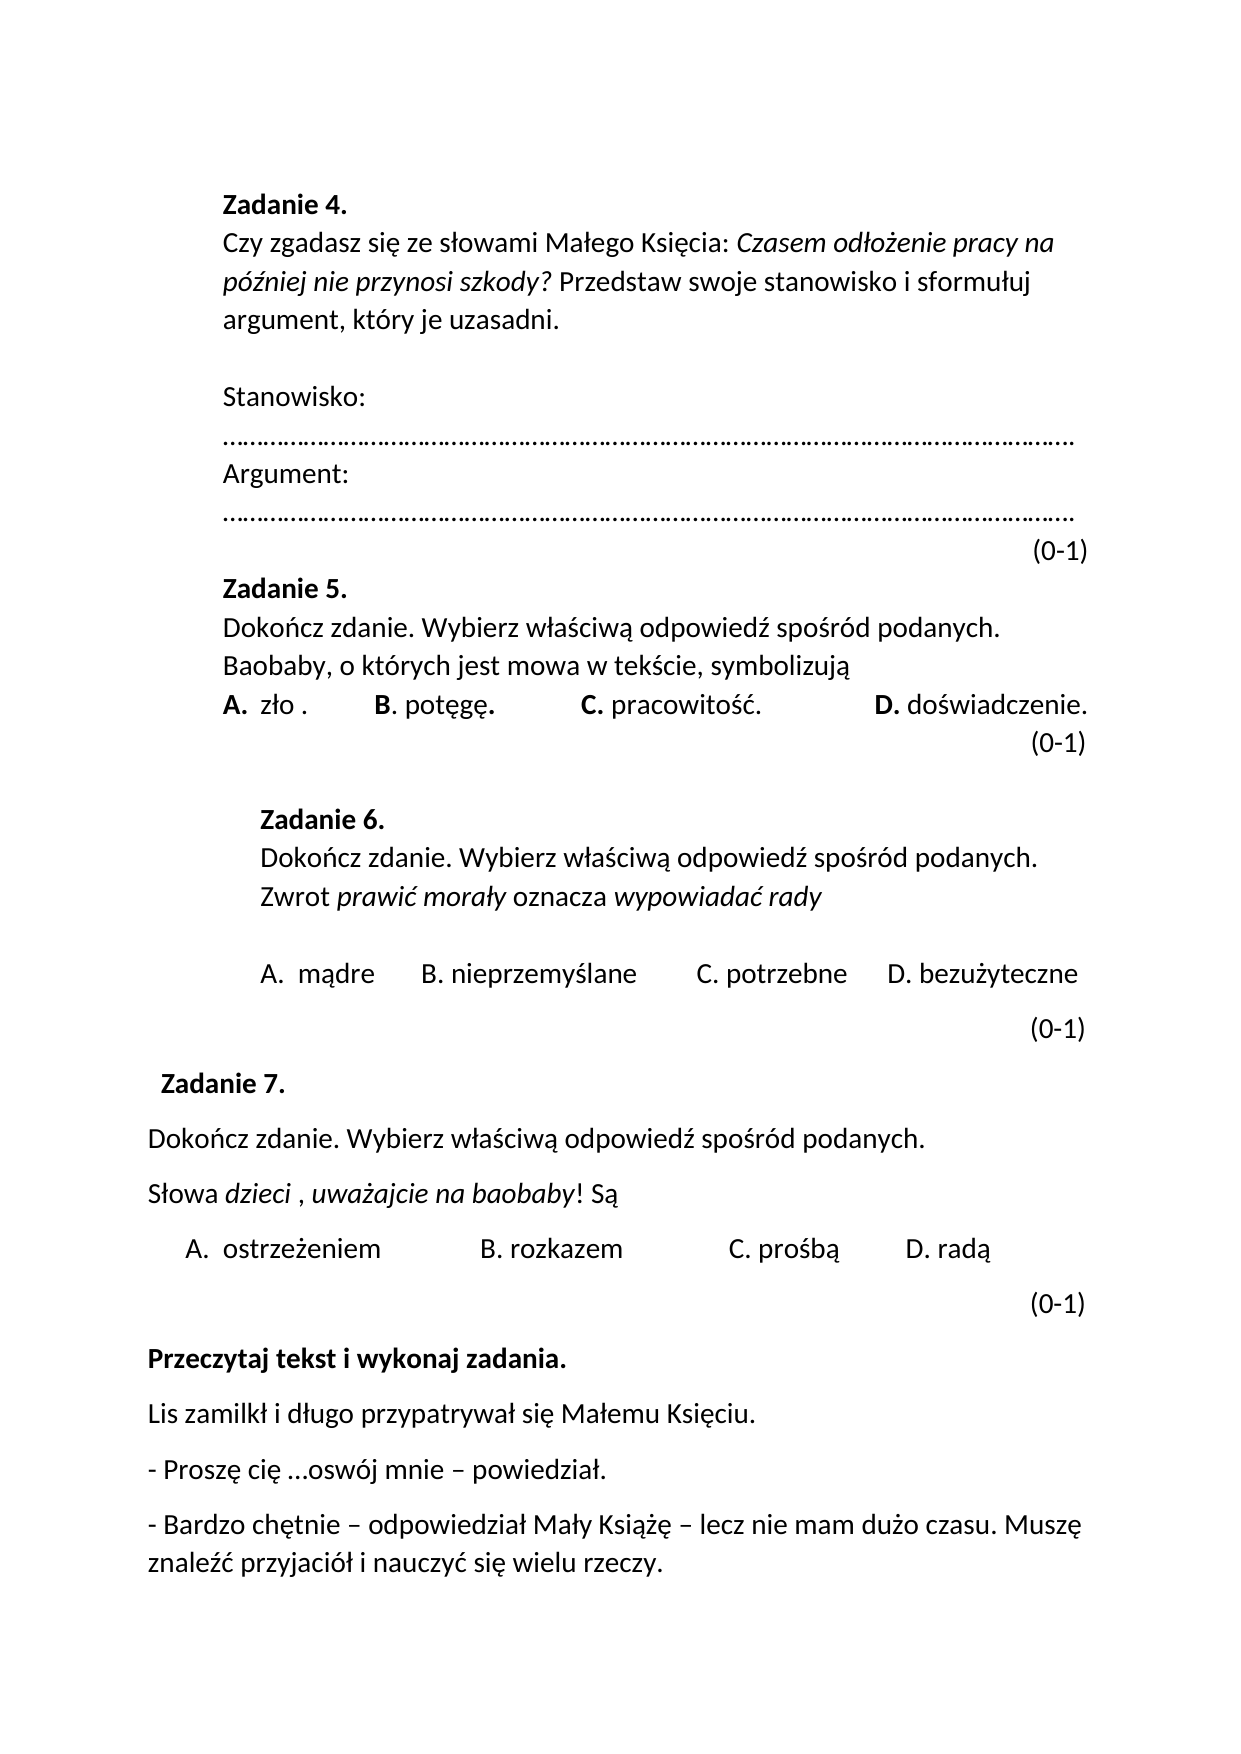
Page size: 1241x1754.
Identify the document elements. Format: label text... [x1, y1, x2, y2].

list ostrzeżeniem B. rozkazem C. prośbą D. radą [185, 1230, 1093, 1266]
text (0-1) [148, 1010, 1093, 1046]
list Baobaby, o których jest mowa w tekście, symbolizują [223, 647, 1093, 683]
list (0-1) [260, 724, 1093, 760]
text Słowa dzieci , uważajcie na baobaby! Są [148, 1175, 1093, 1211]
text - Bardzo chętnie – odpowiedział Mały Książę – lecz nie mam dużo czasu. Muszę znaleźć przyjaciół i nauczyć się wielu rzeczy. [148, 1506, 1093, 1580]
list (0-1) [223, 532, 1093, 568]
list mądre B. nieprzemyślane C. potrzebne D. bezużyteczne [260, 955, 1093, 990]
list Dokończ zdanie. Wybierz właściwą odpowiedź spośród podanych. [223, 609, 1093, 644]
text (0-1) [148, 1285, 1093, 1321]
text - Proszę cię …oswój mnie – powiedział. [148, 1451, 1093, 1486]
text Zadanie 7. [148, 1065, 1093, 1101]
list Dokończ zdanie. Wybierz właściwą odpowiedź spośród podanych. [260, 839, 1093, 875]
list Zadanie 4. [223, 186, 1093, 222]
list zło . B. potęgę. C. pracowitość. D. doświadczenie. [223, 686, 1093, 721]
list ………………………………………………………………………………………………………………. [223, 417, 1093, 452]
text Przeczytaj tekst i wykonaj zadania. [148, 1341, 1093, 1376]
list Stanowisko: [223, 378, 1093, 414]
list Argument: [223, 455, 1093, 491]
text Lis zamilkł i długo przypatrywał się Małemu Księciu. [148, 1396, 1093, 1431]
list Czy zgadasz się ze słowami Małego Księcia: Czasem odłożenie pracy na później nie przynosi szkody? Przedstaw swoje stanowisko i sformułuj argument, który je uzasadni. [223, 224, 1093, 337]
list Zwrot prawić morały oznacza wypowiadać rady [260, 878, 1093, 913]
text Dokończ zdanie. Wybierz właściwą odpowiedź spośród podanych. [148, 1120, 1093, 1156]
list Zadanie 6. [260, 801, 1093, 837]
list ………………………………………………………………………………………………………………. [223, 493, 1093, 529]
list Zadanie 5. [223, 570, 1093, 606]
